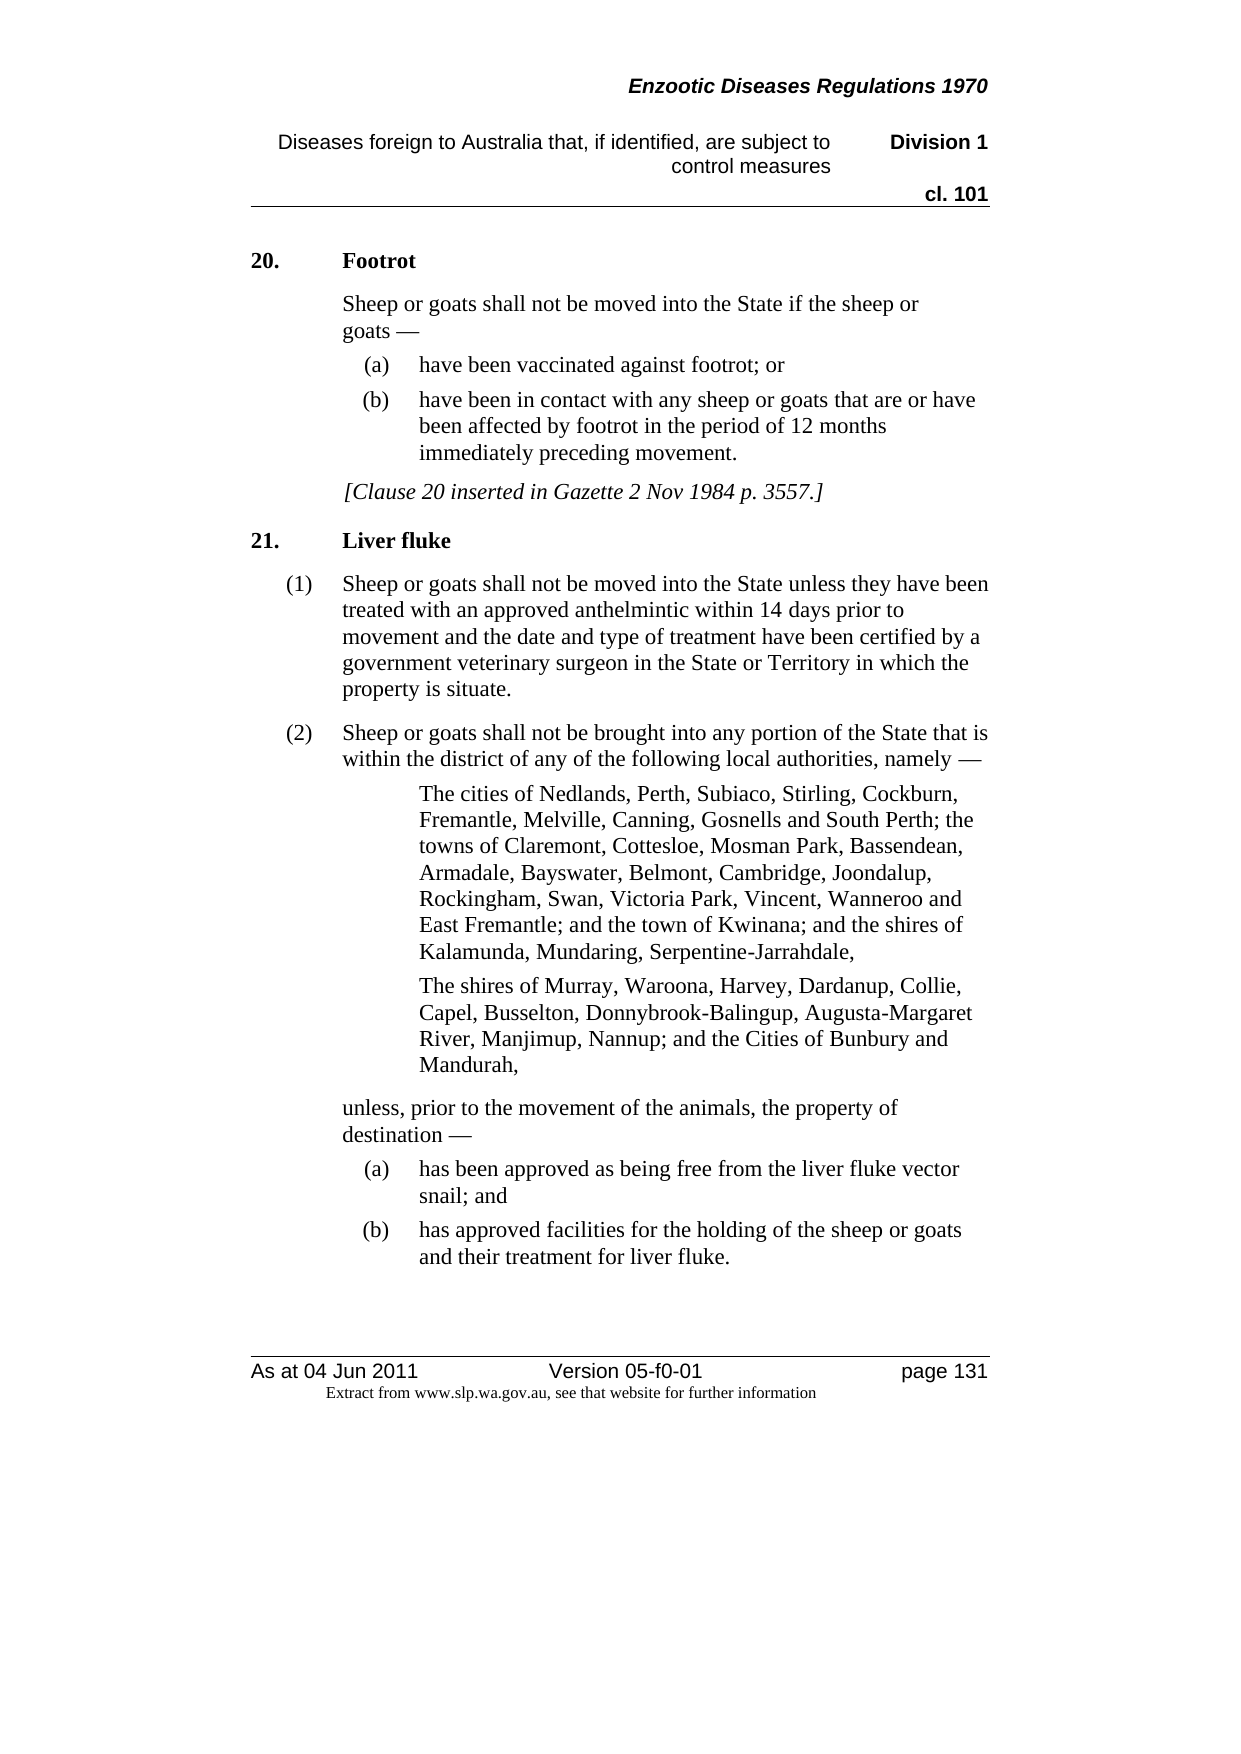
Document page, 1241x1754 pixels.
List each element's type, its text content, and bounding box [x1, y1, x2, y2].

text The shires of , Waroona, , Dardanup, Collie, Capel, Busselton, Donnybrook-Balingup, Augusta-Margaret River, Manjimup, Nannup; and the Cities of Bunbury and Mandurah, [251, 972, 990, 1078]
text Sheep or goats shall not be moved into the State if the sheep or goats — [251, 291, 990, 343]
text (a) have been vaccinated against footrot; or [251, 352, 990, 378]
text unless, prior to the movement of the animals, the property of destination — [251, 1094, 990, 1147]
subtitle 20. Footrot [251, 247, 990, 274]
text (b) has approved facilities for the holding of the sheep or goats and their treatment for liver fluke. [251, 1217, 990, 1269]
text (1) Sheep or goats shall not be moved into the State unless they have been treated with an approved anthelmintic within 14 days prior to movement and the date and type of treatment have been certified by a government veterinary surgeon in the State or Territory in which the property is situate. [251, 570, 990, 702]
subtitle 21. Liver fluke [251, 527, 990, 553]
text The cities of Nedlands, Perth, Subiaco, Stirling, Cockburn, Fremantle, Melville, Canning, Gosnells and South Perth; the towns of Claremont, Cottesloe, Mosman Park, Bassendean, Armadale, Bayswater, Belmont, Cambridge, Joondalup, Rockingham, Swan, Victoria Park, Vincent, Wanneroo and East Fremantle; and the town of Kwinana; and the shires of Kalamunda, Mundaring, Serpentine-Jarrahdale, [251, 779, 990, 964]
text (2) Sheep or goats shall not be brought into any portion of the State that is within the district of any of the following local authorities, namely — [251, 718, 990, 771]
text (a) has been approved as being free from the liver fluke vector snail; and [251, 1156, 990, 1208]
text [Clause 20 inserted in Gazette 2 Nov 1984 p. 3557.] [251, 478, 990, 504]
text (b) have been in contact with any sheep or goats that are or have been affected by footrot in the period of 12 months immediately preceding movement. [251, 386, 990, 465]
